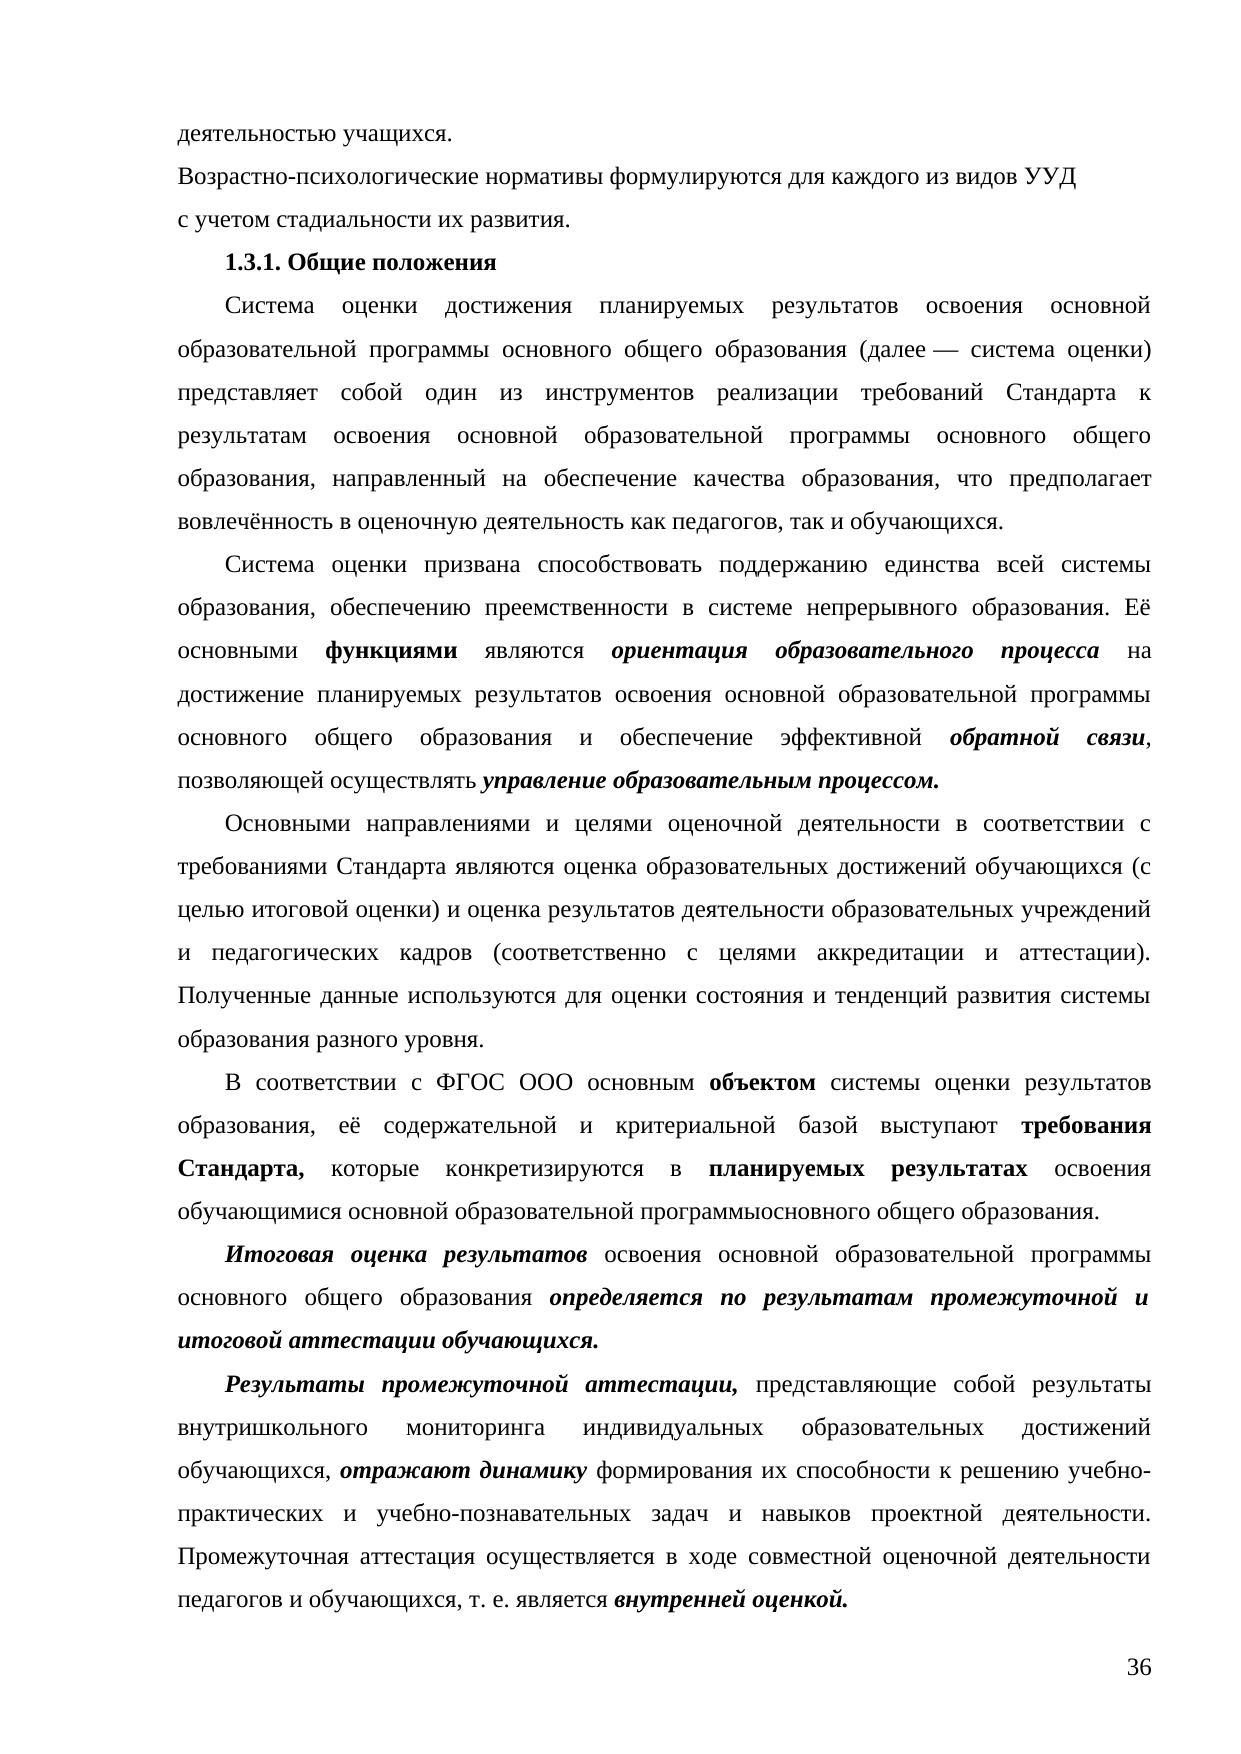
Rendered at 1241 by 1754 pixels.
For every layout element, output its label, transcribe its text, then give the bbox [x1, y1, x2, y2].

text Система оценки достижения планируемых результатов освоения основной образовательной программы основного общего образования (далее — система оценки) представляет собой один из инструментов реализации требований Стандарта к результатам освоения основной образовательной программы основного общего образования, направленный на обеспечение качества образования, что предполагает вовлечённость в оценочную деятельность как педагогов, так и обучающихся. [177, 291, 1152, 535]
text Возрастно-психологические нормативы формулируются для каждого из видов УУД [177, 161, 1152, 190]
text Система оценки призвана способствовать поддержанию единства всей системы образования, обеспечению преемственности в системе непрерывного образования. Её основными функциями являются ориентация образовательного процесса на достижение планируемых результатов освоения основной образовательной программы основного общего образования и обеспечение эффективной обратной связи, позволяющей осуществлять управление образовательным процессом. [177, 549, 1152, 794]
text 1.3.1. Общие положения [177, 247, 1152, 276]
text Основными направлениями и целями оценочной деятельности в соответствии с требованиями Стандарта являются оценка образовательных достижений обучающихся (с целью итоговой оценки) и оценка результатов деятельности образовательных учреждений и педагогических кадров (соответственно с целями аккредитации и аттестации). Полученные данные используются для оценки состояния и тенденций развития системы образования разного уровня. [177, 808, 1152, 1052]
text Результаты промежуточной аттестации, представляющие собой результаты внутришкольного мониторинга индивидуальных образовательных достижений обучающихся, отражают динамику формирования их способности к решению учебно-практических и учебно-познавательных задач и навыков проектной деятельности. Промежуточная аттестация осуществляется в ходе совместной оценочной деятельности педагогов и обучающихся, т. е. является внутренней оценкой. [177, 1369, 1152, 1613]
text деятельностью учащихся. [177, 118, 1152, 147]
text В соответствии с ФГОС ООО основным объектом системы оценки результатов образования, её содержательной и критериальной базой выступают требования Стандарта, которые конкретизируются в планируемых результатах освоения обучающимися основной образовательной программыосновного общего образования. [177, 1067, 1152, 1225]
text Итоговая оценка результатов освоения основной образовательной программы основного общего образования определяется по результатам промежуточной и итоговой аттестации обучающихся. [177, 1239, 1152, 1354]
text с учетом стадиальности их развития. [177, 204, 1152, 233]
